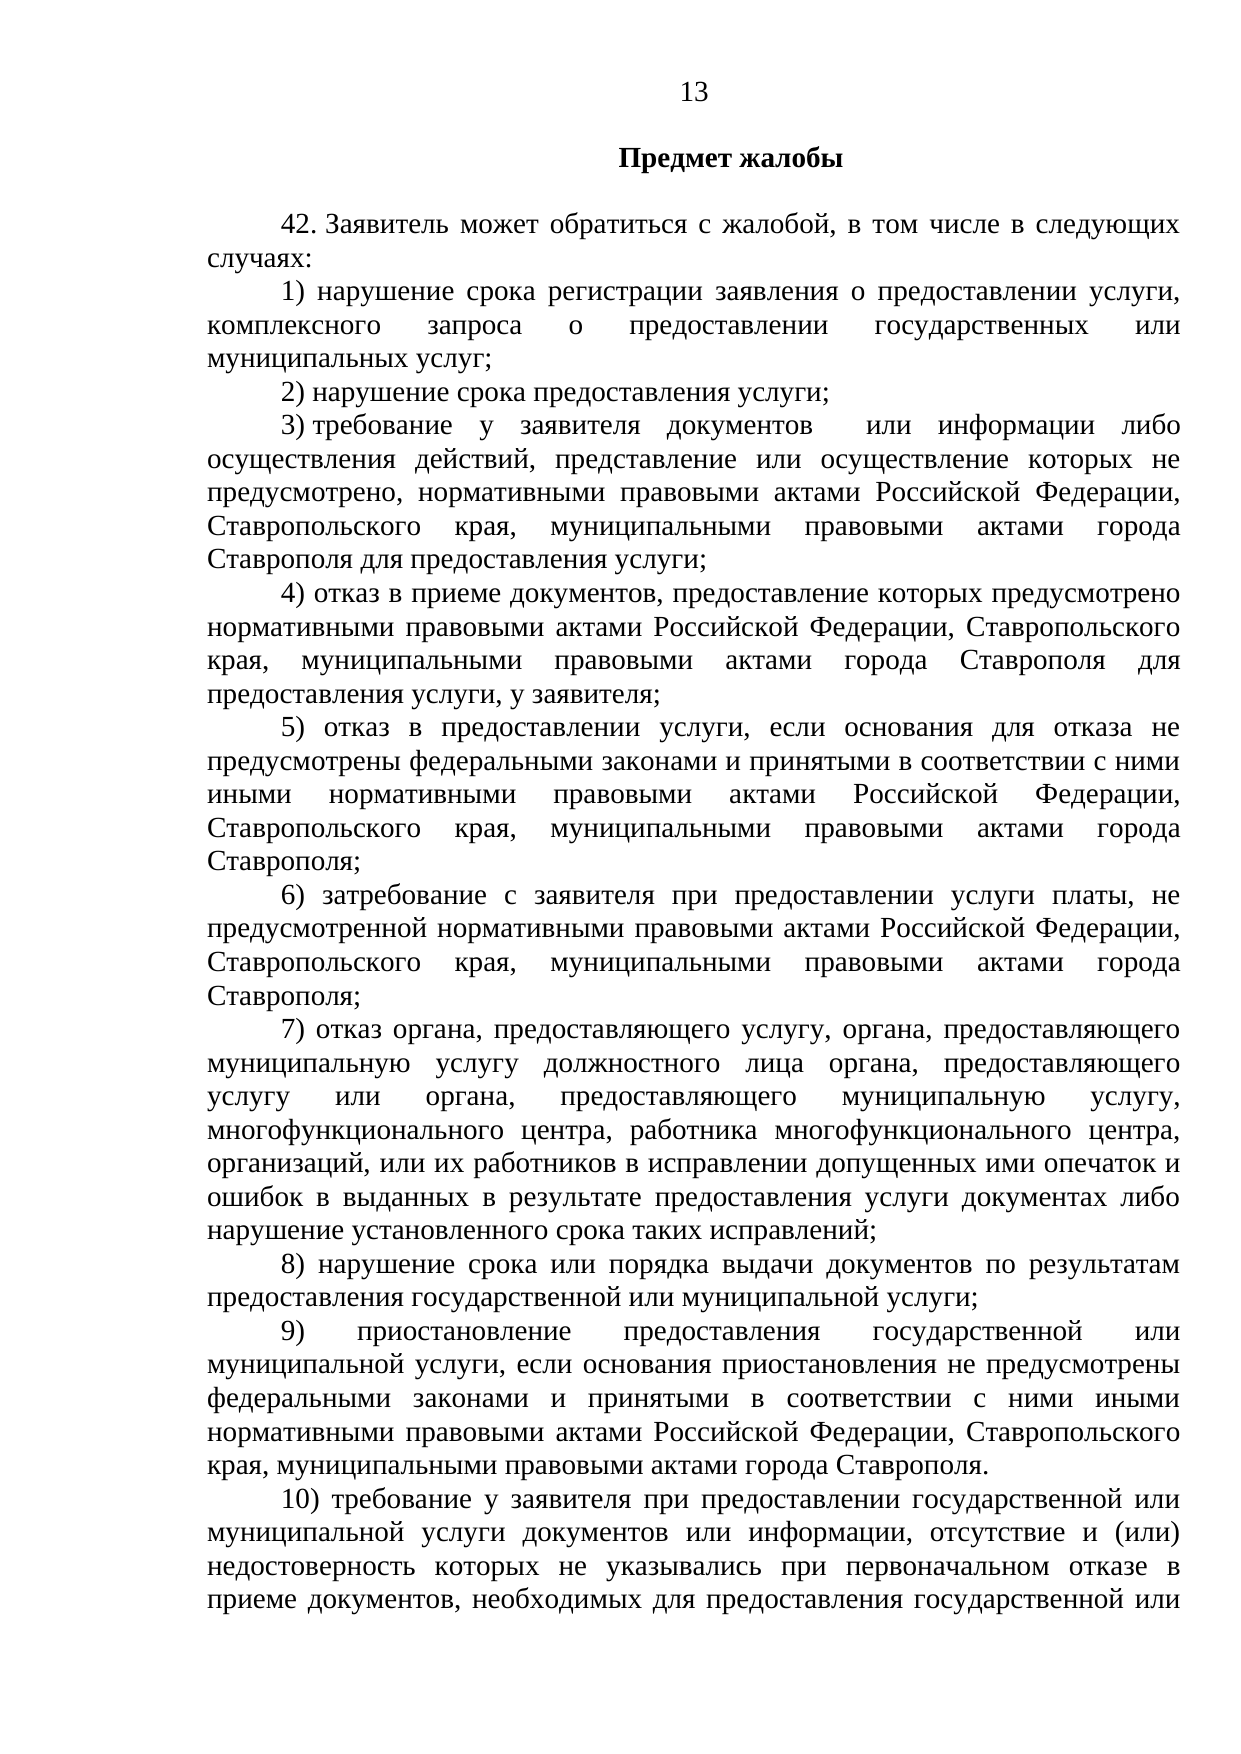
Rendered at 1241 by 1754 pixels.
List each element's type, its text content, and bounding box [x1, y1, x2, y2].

text 3) требование у заявителя документов или информации либо осуществления действий, представление или осуществление которых не предусмотрено, нормативными правовыми актами Российской Федерации, Ставропольского края, муниципальными правовыми актами города Ставрополя для предоставления услуги; [207, 407, 1181, 575]
list Заявитель может обратиться с жалобой, в том числе в следующих случаях: [207, 206, 1181, 273]
text 1) нарушение срока регистрации заявления о предоставлении услуги, комплексного запроса о предоставлении государственных или муниципальных услуг; [207, 273, 1181, 374]
text 8) нарушение срока или порядка выдачи документов по результатам предоставления государственной или муниципальной услуги; [207, 1246, 1181, 1313]
text 7) отказ органа, предоставляющего услугу, органа, предоставляющего муниципальную услугу должностного лица органа, предоставляющего услугу или органа, предоставляющего муниципальную услугу, многофункционального центра, работника многофункционального центра, организаций, или их работников в исправлении допущенных ими опечаток и ошибок в выданных в результате предоставления услуги документах либо нарушение установленного срока таких исправлений; [207, 1011, 1181, 1246]
text 2) нарушение срока предоставления услуги; [207, 374, 1181, 407]
text 4) отказ в приеме документов, предоставление которых предусмотрено нормативными правовыми актами Российской Федерации, Ставропольского края, муниципальными правовыми актами города Ставрополя для предоставления услуги, у заявителя; [207, 575, 1181, 709]
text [207, 1481, 1181, 1615]
text 9) приостановление предоставления государственной или муниципальной услуги, если основания приостановления не предусмотрены федеральными законами и принятыми в соответствии с ними иными нормативными правовыми актами Российской Федерации, Ставропольского края, муниципальными правовыми актами города Ставрополя. [207, 1313, 1181, 1481]
text 6) затребование с заявителя при предоставлении услуги платы, не предусмотренной нормативными правовыми актами Российской Федерации, Ставропольского края, муниципальными правовыми актами города Ставрополя; [207, 877, 1181, 1011]
text Предмет жалобы [207, 148, 1181, 173]
text 5) отказ в предоставлении услуги, если основания для отказа не предусмотрены федеральными законами и принятыми в соответствии с ними иными нормативными правовыми актами Российской Федерации, Ставропольского края, муниципальными правовыми актами города Ставрополя; [207, 709, 1181, 877]
